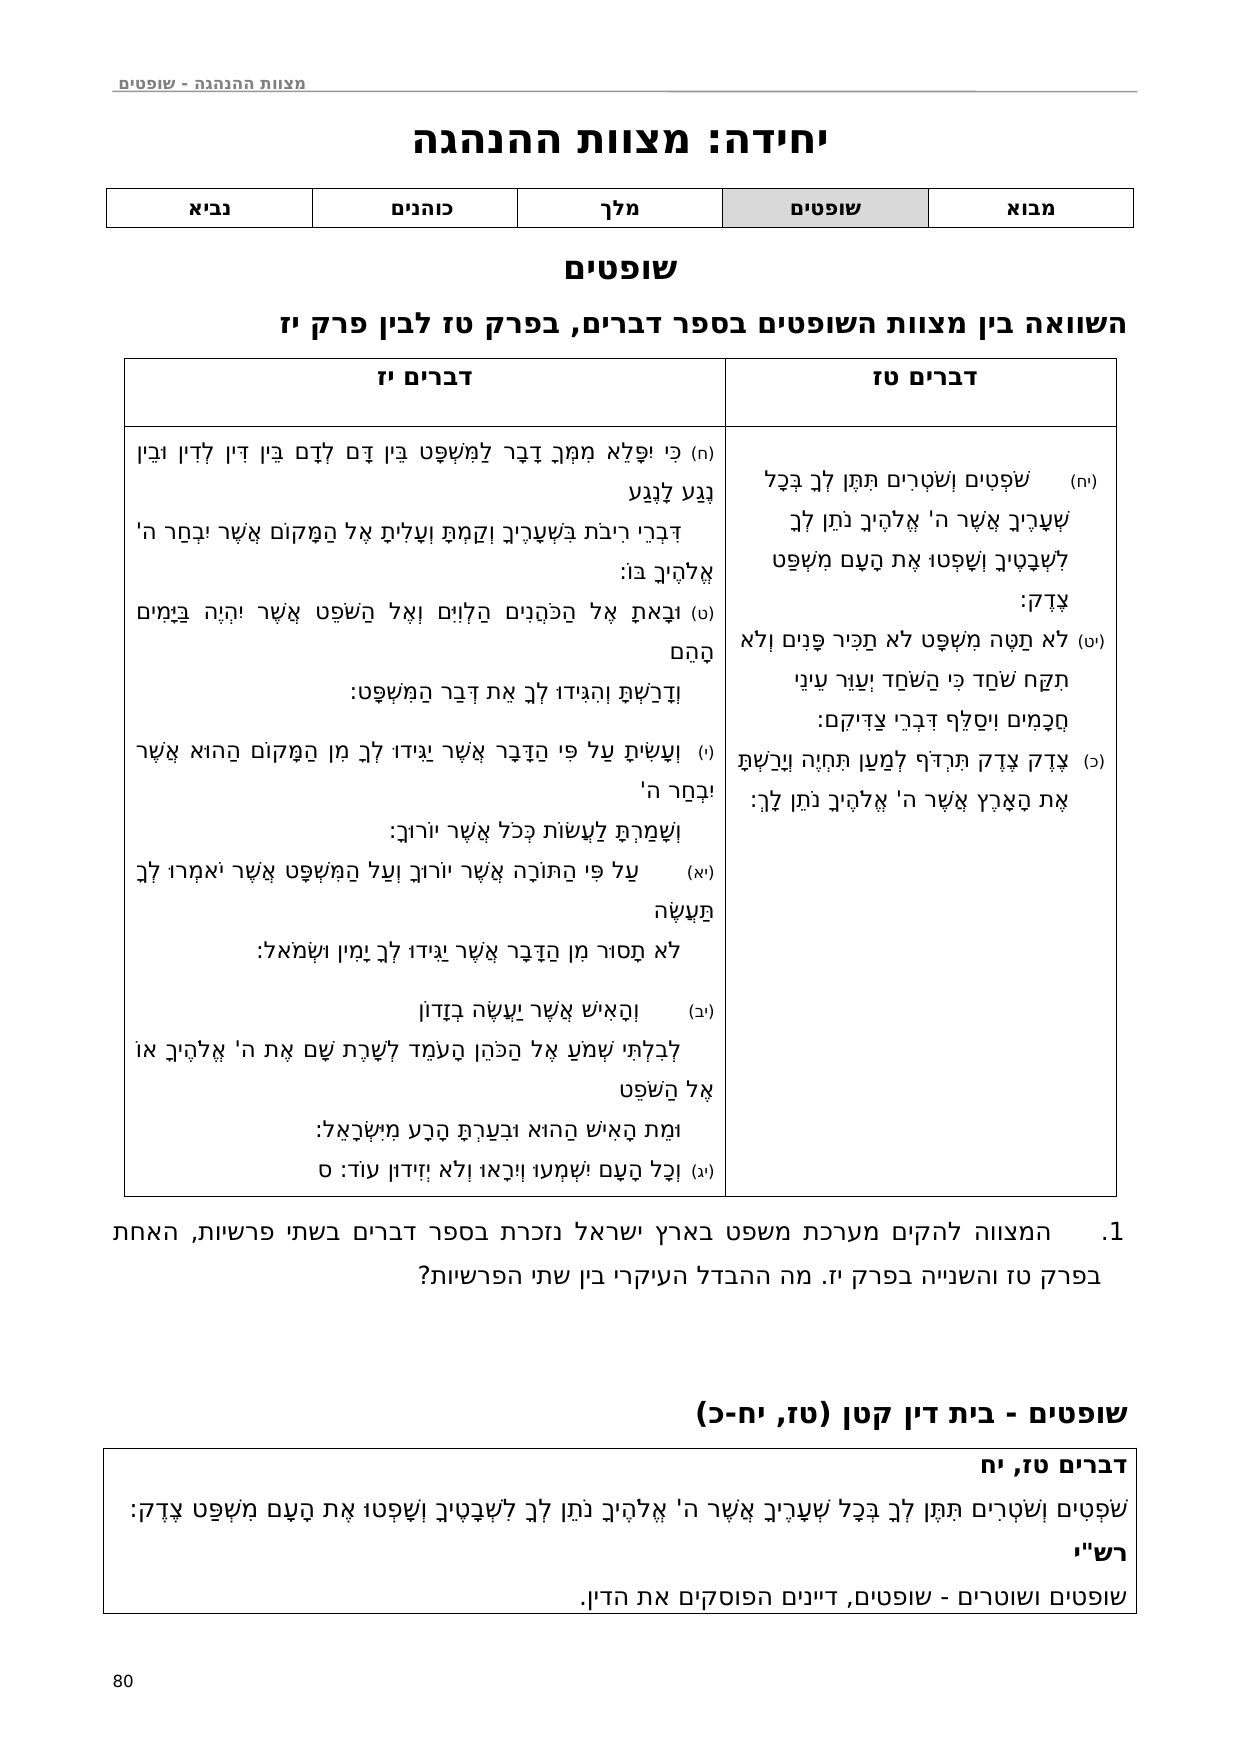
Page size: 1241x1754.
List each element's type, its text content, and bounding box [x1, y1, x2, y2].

table_header דברים טז [726, 359, 1116, 426]
text שֹׁפְטִים וְשֹׁטְרִים תִּתֶּן לְךָ בְּכָל שְׁעָרֶיךָ אֲשֶׁר ה' אֱלֹהֶיךָ נֹתֵן לְךָ לִשְׁבָטֶיךָ וְשָׁפְטוּ אֶת הָעָם מִשְׁפַּט צֶדֶק: [104, 1491, 1136, 1523]
text שופטים ושוטרים - שופטים, דיינים הפוסקים את הדין. [104, 1579, 1136, 1613]
table_cell (יח) שֹׁפְטִים וְשֹׁטְרִים תִּתֶּן לְךָ בְּכָל שְׁעָרֶיךָ אֲשֶׁר ה' אֱלֹהֶיךָ נֹתֵן לְךָ לִשְׁבָטֶיךָ וְשָׁפְטוּ אֶת הָעָם מִשְׁפַּט צֶדֶק: (יט) לֹא תַטֶּה מִשְׁפָּט לֹא תַכִּיר פָּנִים וְלֹא תִקַּח שֹׁחַד כִּי הַשֹּׁחַד יְעַוֵּר עֵינֵי חֲכָמִים וִיסַלֵּף דִּבְרֵי צַדִּיקִם: (כ) צֶדֶק צֶדֶק תִּרְדֹּף לְמַעַן תִּחְיֶה וְיָרַשְׁתָּ אֶת הָאָרֶץ אֲשֶׁר ה' אֱלֹהֶיךָ נֹתֵן לָךְ: [726, 427, 1116, 1196]
text שופטים - בית דין קטן (טז, יח-כ) [112, 1396, 1128, 1430]
list המצווה להקים מערכת משפט בארץ ישראל נזכרת בספר דברים בשתי פרשיות, האחת בפרק טז והשנייה בפרק יז. מה ההבדל העיקרי בין שתי הפרשיות? [112, 1217, 1124, 1290]
text יחידה: מצוות ההנהגה [112, 115, 1128, 163]
text שופטים [112, 248, 1128, 287]
text השוואה בין מצוות השופטים בספר דברים, בפרק טז לבין פרק יז [112, 307, 1128, 341]
text רש"י [104, 1535, 1136, 1567]
table_header דברים יז [125, 359, 725, 426]
table_header מלך [518, 189, 722, 227]
table_header כוהנים [313, 189, 517, 227]
table_header נביא [107, 189, 312, 227]
table_cell (ח) כִּי יִפָּלֵא מִמְּךָ דָבָר לַמִּשְׁפָּט בֵּין דָּם לְדָם בֵּין דִּין לְדִין וּבֵין נֶגַע לָנֶגַע דִּבְרֵי רִיבֹת בִּשְׁעָרֶיךָ וְקַמְתָּ וְעָלִיתָ אֶל הַמָּקוֹם אֲשֶׁר יִבְחַר ה' אֱלֹהֶיךָ בּוֹ: (ט) וּבָאתָ אֶל הַכֹּהֲנִים הַלְוִיִּם וְאֶל הַשֹּׁפֵט אֲשֶׁר יִהְיֶה בַּיָּמִים הָהֵם וְדָרַשְׁתָּ וְהִגִּידוּ לְךָ אֵת דְּבַר הַמִּשְׁפָּט: (י) וְעָשִׂיתָ עַל פִּי הַדָּבָר אֲשֶׁר יַגִּידוּ לְךָ מִן הַמָּקוֹם הַהוּא אֲשֶׁר יִבְחַר ה' וְשָׁמַרְתָּ לַעֲשׂוֹת כְּכֹל אֲשֶׁר יוֹרוּךָ: (יא) עַל פִּי הַתּוֹרָה אֲשֶׁר יוֹרוּךָ וְעַל הַמִּשְׁפָּט אֲשֶׁר יֹאמְרוּ לְךָ תַּעֲשֶׂה לֹא תָסוּר מִן הַדָּבָר אֲשֶׁר יַגִּידוּ לְךָ יָמִין וּשְׂמֹאל: (יב) וְהָאִישׁ אֲשֶׁר יַעֲשֶׂה בְזָדוֹן לְבִלְתִּי שְׁמֹעַ אֶל הַכֹּהֵן הָעֹמֵד לְשָׁרֶת שָׁם אֶת ה' אֱלֹהֶיךָ אוֹ אֶל הַשֹּׁפֵט וּמֵת הָאִישׁ הַהוּא וּבִעַרְתָּ הָרָע מִיִּשְׂרָאֵל: (יג) וְכָל הָעָם יִשְׁמְעוּ וְיִרָאוּ וְלֹא יְזִידוּן עוֹד: ס [125, 427, 725, 1196]
table_header מבוא [929, 189, 1133, 227]
text דברים טז, יח [104, 1449, 1136, 1480]
table_header שופטים [723, 189, 928, 227]
